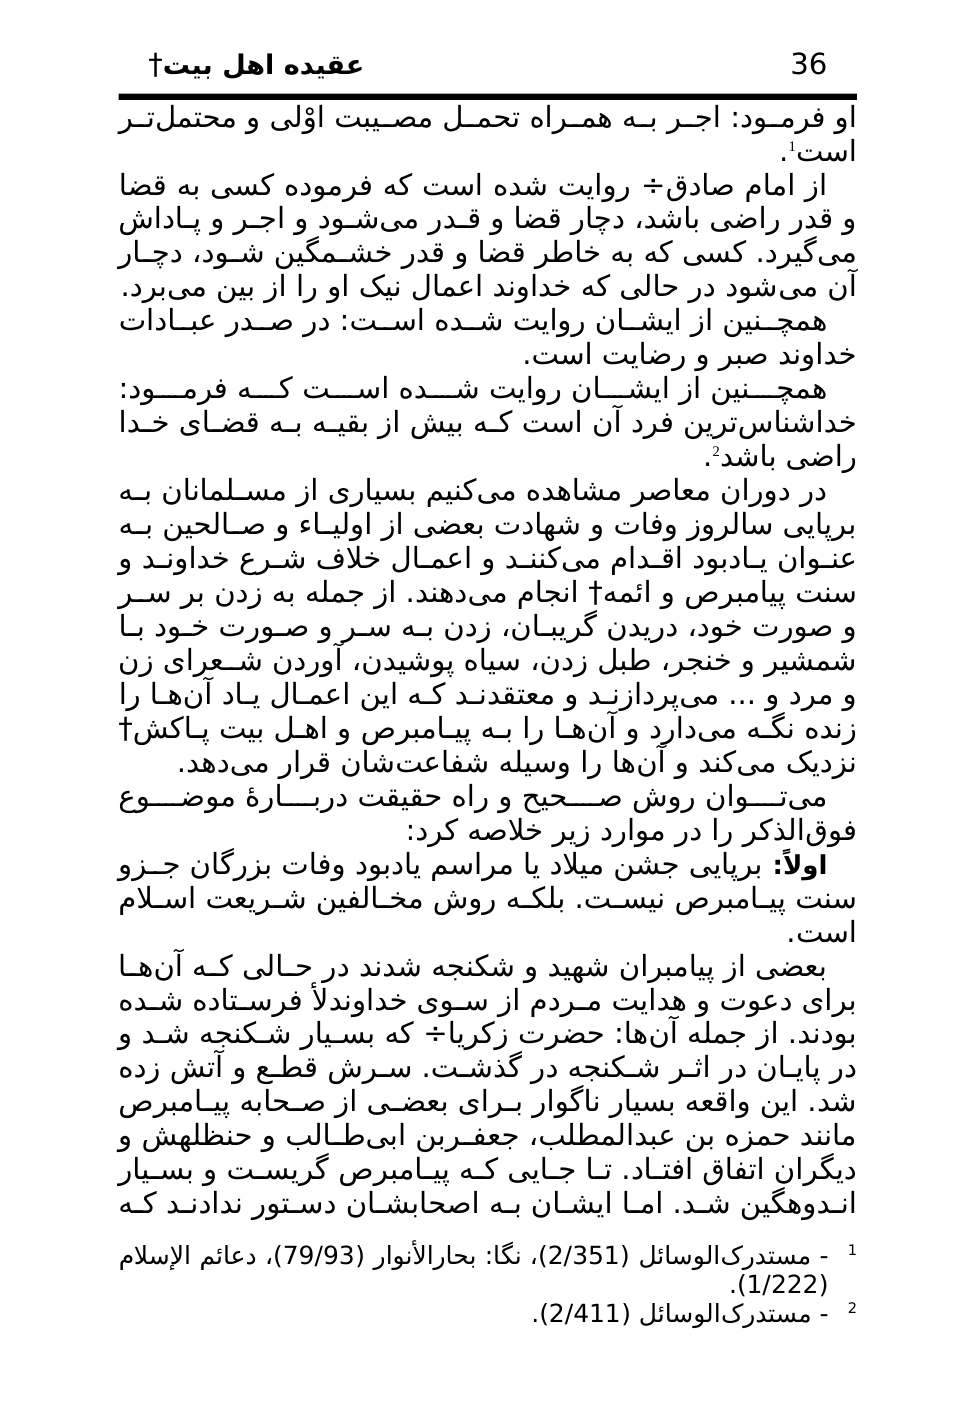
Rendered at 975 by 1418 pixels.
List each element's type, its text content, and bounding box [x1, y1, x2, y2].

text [118, 100, 857, 168]
text می‌توان روش صحیح و راه حقیقت دربارۀ موضوع فوق‌الذکر را در موارد زیر خلاصه کرد: [118, 779, 857, 847]
text همچنین از ایشان روایت شده است: در صدر عبادات خداوند صبر و رضایت است. [118, 304, 857, 372]
text از امام صادق÷ روایت شده است که فرموده کسی به قضا و قدر راضی باشد، دچار قضا و قدر می‌شود و اجر و پاداش می‌گیرد. کسی که به خاطر قضا و قدر خشمگین شود، دچار آن می‌شود در حالی که خداوند اعمال نیک او را از بین می‌برد. [118, 168, 857, 304]
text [118, 949, 857, 1221]
text در دوران معاصر مشاهده می‌کنیم بسیاری از مسلمانان به برپایی سالروز وفات و شهادت بعضی از اولیاء و صالحین به عنوان یادبود اقدام می‌کنند و اعمال خلاف شرع خداوند و سنت پیامبرص و ائمه† انجام می‌دهند. از جمله به زدن بر سر و صورت خود، دریدن گریبان، زدن به سر و صورت خود با شمشیر و خنجر، طبل زدن، سیاه پوشیدن، آوردن شعرای زن و مرد و ... می‌پردازند و معتقدند که این اعمال یاد آن‌ها را زنده نگه می‌دارد و آن‌ها را به پیامبرص و اهل بیت پاکش† نزدیک می‌کند و آن‌ها را وسیله شفاعت‌شان قرار می‌دهد. [118, 473, 857, 779]
text اولاً: برپایی جشن میلاد یا مراسم یادبود وفات بزرگان جزو سنت پیامبرص نیست. بلکه روش مخالفین شریعت اسلام است. [118, 847, 857, 949]
text همچنین از ایشان روایت شده است که فرمود: خداشناس‌ترین فرد آن است که بیش از بقیه به قضای خدا راضی باشد. [118, 372, 857, 473]
